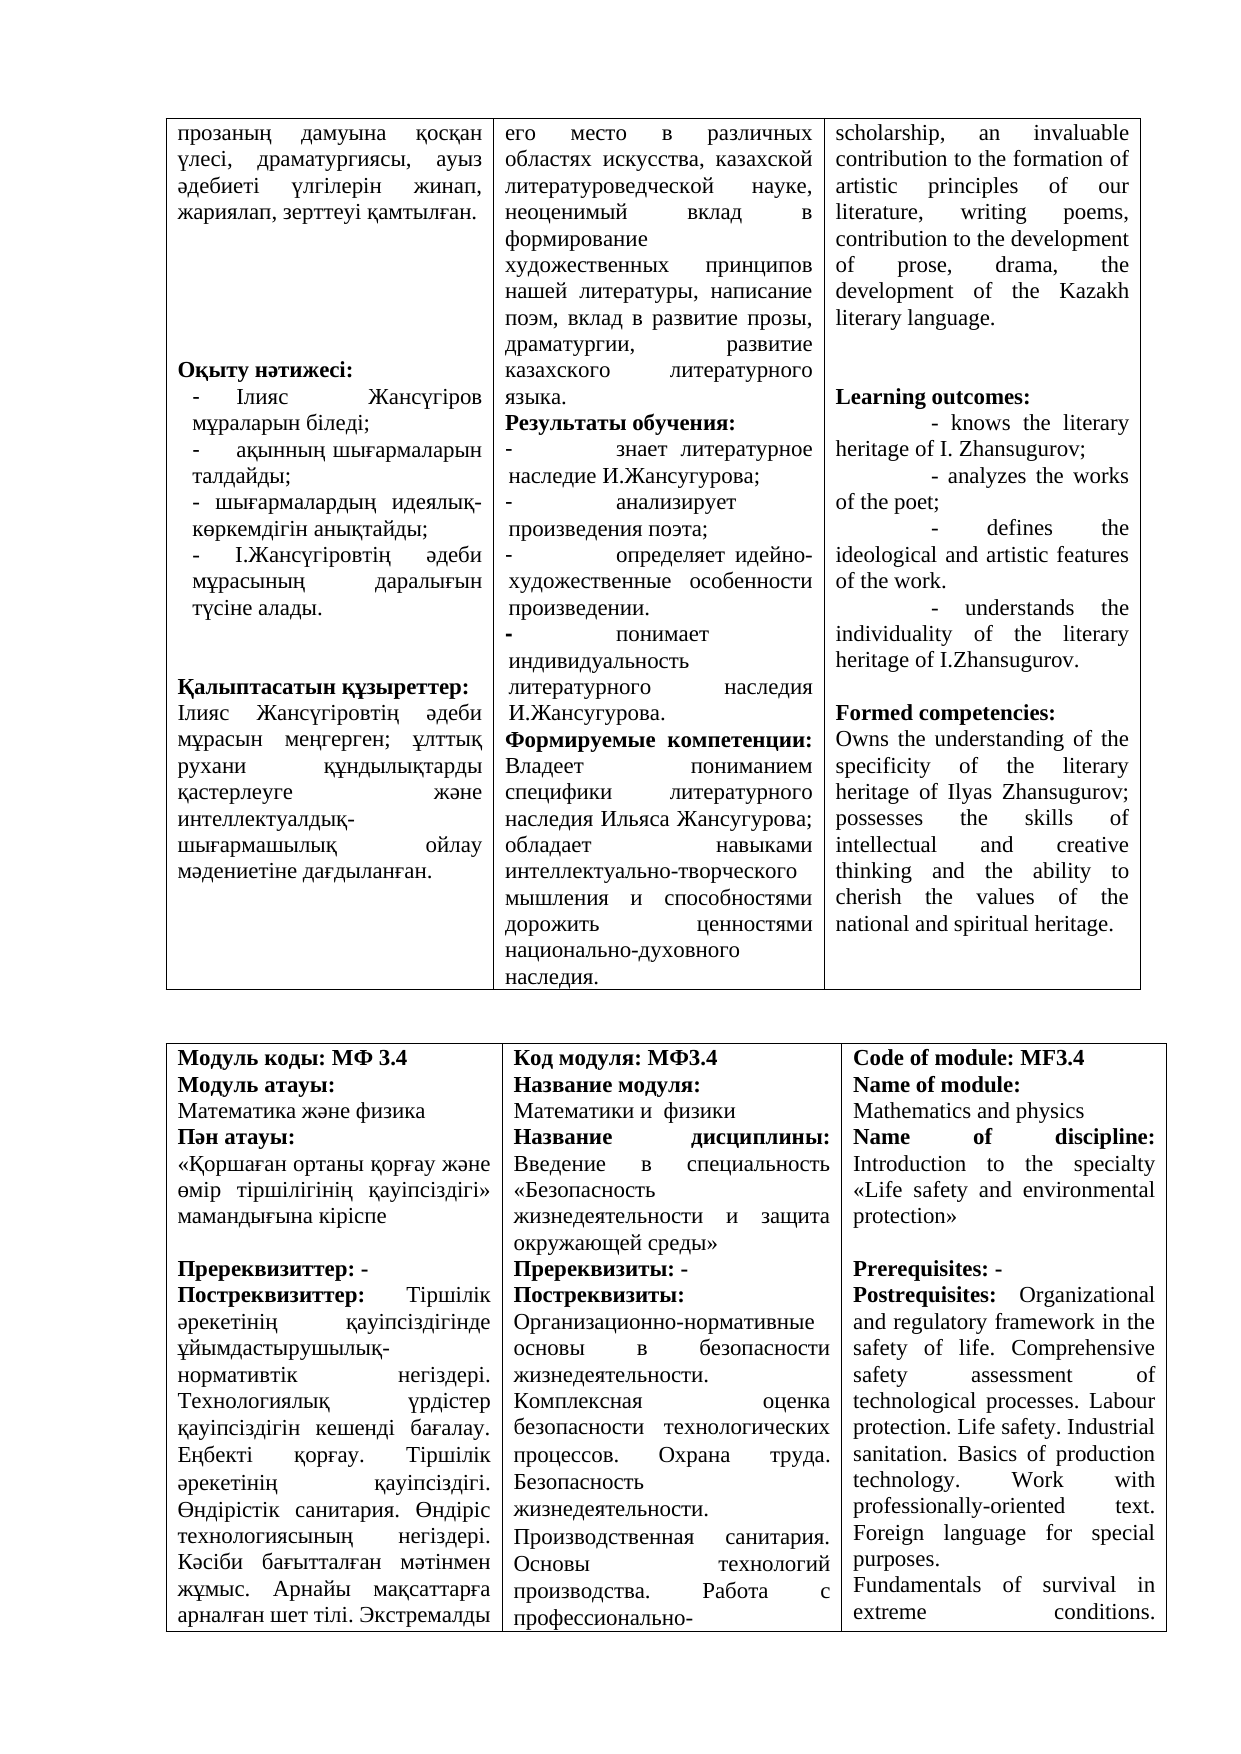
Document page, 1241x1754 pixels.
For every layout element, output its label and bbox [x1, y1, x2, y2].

table_header [842, 1044, 1166, 1631]
table_header [167, 1044, 502, 1631]
table_cell [825, 119, 1140, 989]
table_cell [494, 119, 824, 989]
table_cell [167, 119, 493, 989]
table_header [503, 1044, 841, 1631]
